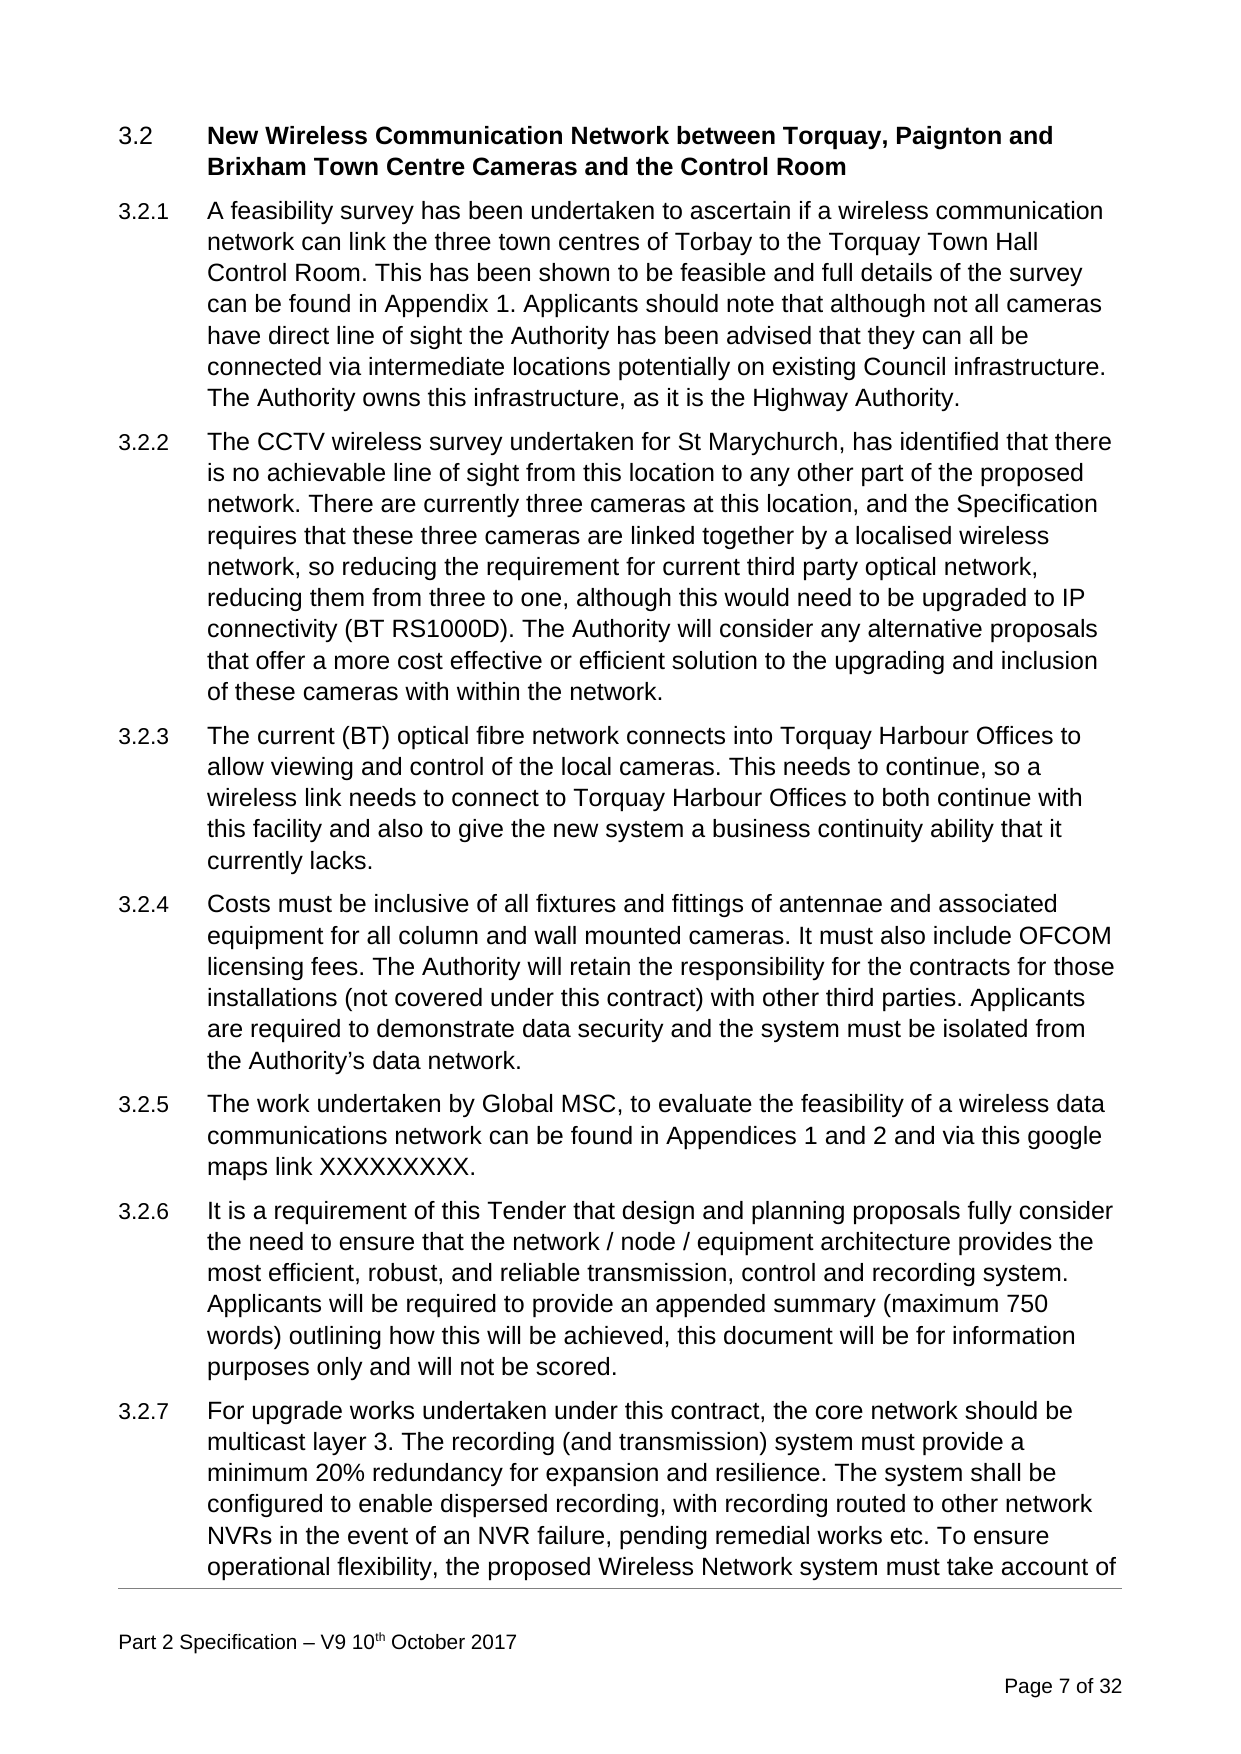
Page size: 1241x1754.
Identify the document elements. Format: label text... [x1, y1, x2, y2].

list A feasibility survey has been undertaken to ascertain if a wireless communication network can link the three town centres of Torbay to the Torquay Town Hall Control Room. This has been shown to be feasible and full details of the survey can be found in Appendix 1. Applicants should note that although not all cameras have direct line of sight the Authority has been advised that they can all be connected via intermediate locations potentially on existing Council infrastructure. The Authority owns this infrastructure, as it is the Highway Authority. [118, 193, 1122, 412]
list The CCTV wireless survey undertaken for St Marychurch, has identified that there is no achievable line of sight from this location to any other part of the proposed network. There are currently three cameras at this location, and the Specification requires that these three cameras are linked together by a localised wireless network, so reducing the requirement for current third party optical network, reducing them from three to one, although this would need to be upgraded to IP connectivity (BT RS1000D). The Authority will consider any alternative proposals that offer a more cost effective or efficient solution to the upgrading and inclusion of these cameras with within the network. [118, 424, 1122, 706]
list The work undertaken by Global MSC, to evaluate the feasibility of a wireless data communications network can be found in Appendices 1 and 2 and via this google maps link XXXXXXXXX. [118, 1087, 1122, 1181]
list Costs must be inclusive of all fixtures and fittings of antennae and associated equipment for all column and wall mounted cameras. It must also include OFCOM licensing fees. The Authority will retain the responsibility for the contracts for those installations (not covered under this contract) with other third parties. Applicants are required to demonstrate data security and the system must be isolated from the Authority’s data network. [118, 887, 1122, 1074]
list It is a requirement of this Tender that design and planning proposals fully consider the need to ensure that the network / node / equipment architecture provides the most efficient, robust, and reliable transmission, control and recording system. Applicants will be required to provide an appended summary (maximum 750 words) outlining how this will be achieved, this document will be for information purposes only and will not be scored. [118, 1193, 1122, 1381]
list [118, 1393, 1122, 1581]
list New Wireless Communication Network between Torquay, Paignton and Brixham Town Centre Cameras and the Control Room [118, 118, 1122, 181]
list The current (BT) optical fibre network connects into Torquay Harbour Offices to allow viewing and control of the local cameras. This needs to continue, so a wireless link needs to connect to Torquay Harbour Offices to both continue with this facility and also to give the new system a business continuity ability that it currently lacks. [118, 718, 1122, 874]
